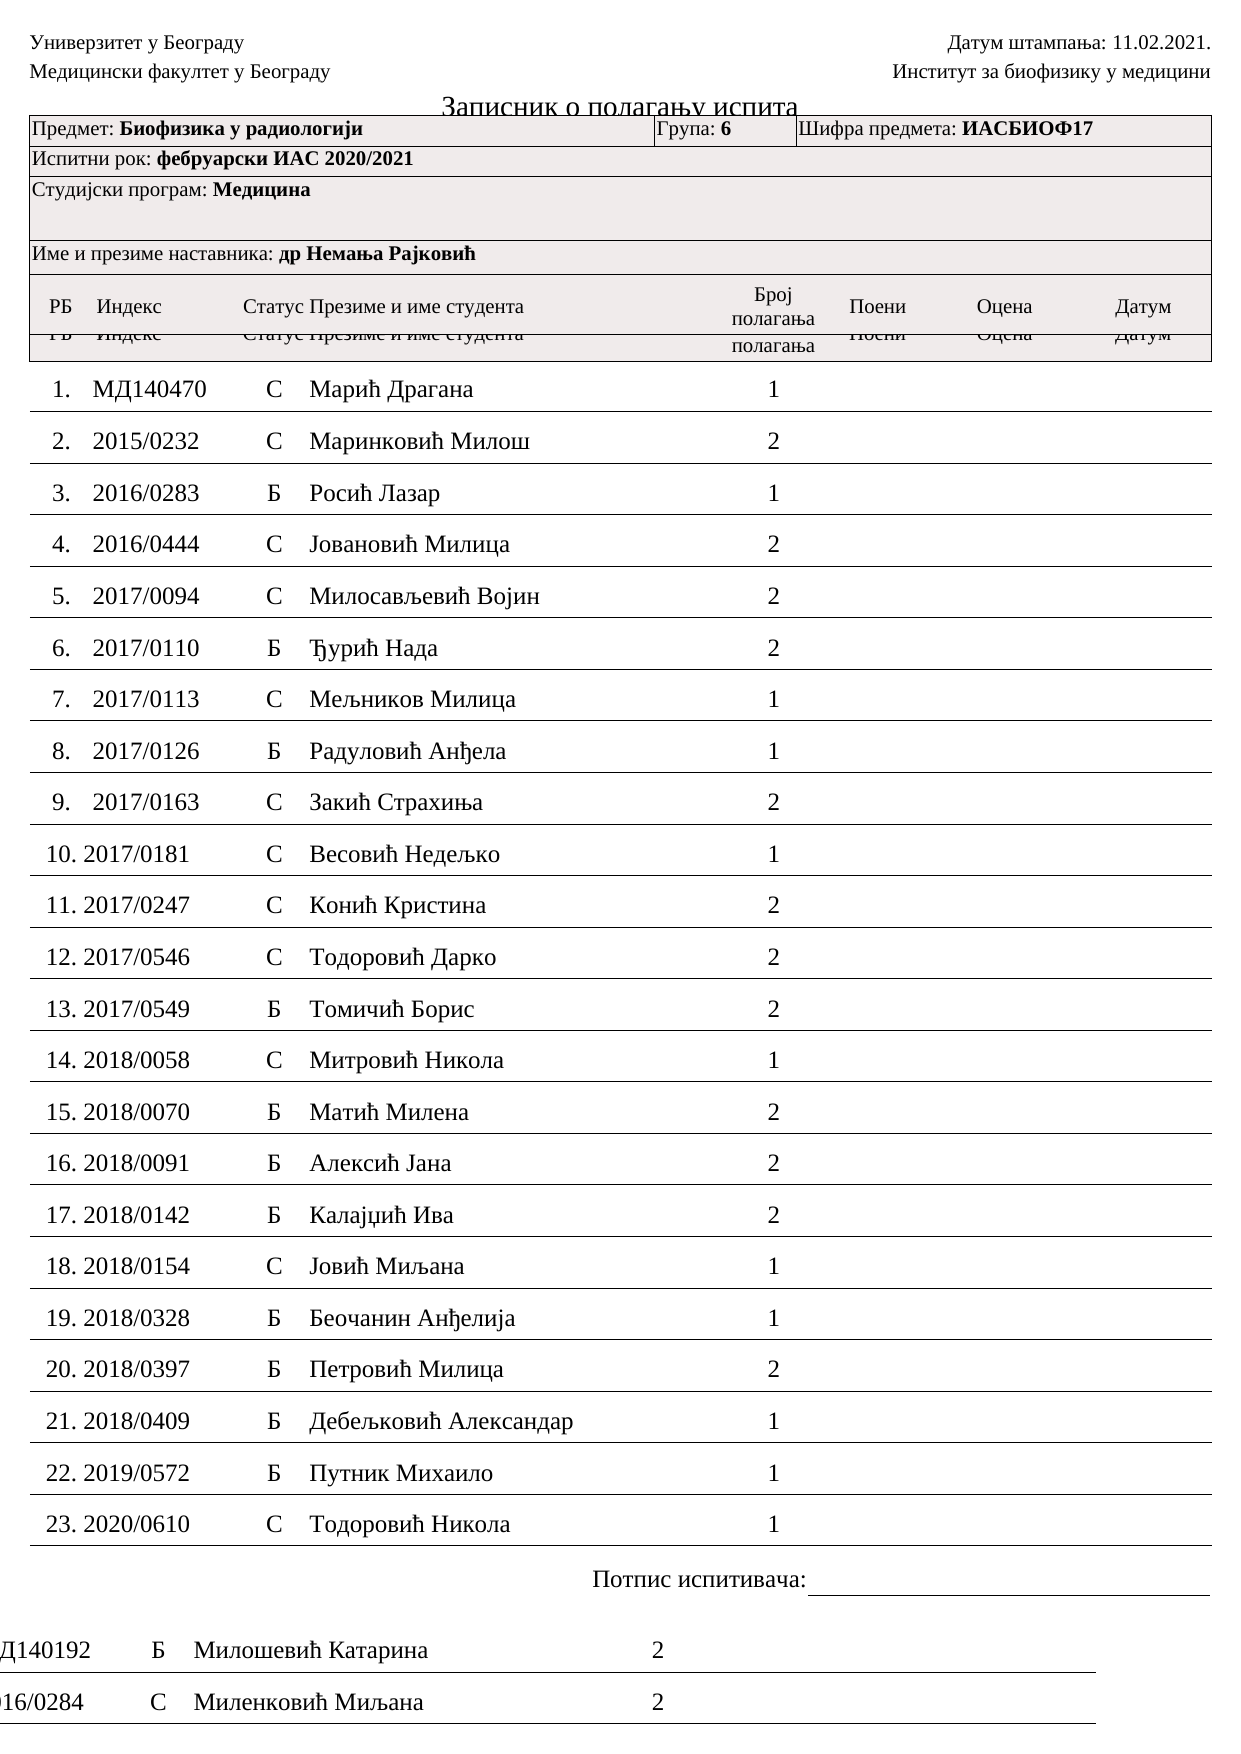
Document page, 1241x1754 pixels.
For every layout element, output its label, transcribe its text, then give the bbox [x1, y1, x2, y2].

table_cell Алексић Јана [296, 1134, 671, 1184]
table_cell 4. 2016/0444 [30, 515, 236, 566]
table_cell 2 [671, 515, 1212, 566]
table_cell 2 [671, 876, 1212, 927]
table_header 1. МД140192 [0, 1636, 120, 1672]
table_cell Датум [1074, 275, 1211, 334]
table_cell РБ [30, 275, 84, 334]
table_header Марић Драгана [296, 376, 671, 411]
table_cell Ђурић Нада [296, 618, 671, 669]
table_cell С [236, 876, 296, 927]
table_cell Путник Михаило [296, 1443, 671, 1494]
table_cell Б [236, 1289, 296, 1339]
table_cell Милосављевић Војин [296, 567, 671, 617]
table_cell 1 [671, 1289, 1212, 1339]
table_cell 2 [671, 567, 1212, 617]
table_cell Маринковић Милош [296, 412, 671, 462]
table_cell Број полагања [654, 335, 832, 361]
table_header Б [120, 1636, 180, 1672]
table_cell Митровић Никола [296, 1031, 671, 1081]
table_cell 8. 2017/0126 [30, 721, 236, 772]
table_cell Име и презиме наставника: др Немања Рајковић [30, 241, 1211, 274]
table_cell 2 [671, 773, 1212, 823]
table_cell Испитни рок: фебруарски ИАС 2020/2021 [30, 147, 1211, 176]
table_cell 1 [671, 464, 1212, 514]
table_cell С [120, 1673, 180, 1723]
table_cell 1 [671, 1237, 1212, 1287]
table_header 1 [671, 376, 1212, 411]
table_cell 9. 2017/0163 [30, 773, 236, 823]
table_cell Росић Лазар [296, 464, 671, 514]
table_cell 23. 2020/0610 [30, 1495, 236, 1545]
table_cell Јовановић Милица [296, 515, 671, 566]
table_cell Калајџић Ива [296, 1185, 671, 1236]
table_cell С [236, 773, 296, 823]
table_cell С [236, 928, 296, 978]
table_cell 1 [671, 721, 1212, 772]
table_cell 19. 2018/0328 [30, 1289, 236, 1339]
table_header С [236, 376, 296, 411]
table_cell С [236, 1495, 296, 1545]
table_cell 2. 2015/0232 [30, 412, 236, 462]
table_cell 2 [671, 412, 1212, 462]
table_header Група: 6 [655, 116, 796, 146]
table_cell Дебељковић Александар [296, 1392, 671, 1442]
table_cell Студијски програм: Медицина [30, 177, 1211, 240]
table_cell Поени [832, 275, 959, 334]
table_cell 2 [671, 979, 1212, 1030]
table_cell Закић Страхиња [296, 773, 671, 823]
table_cell Б [236, 1392, 296, 1442]
table_cell Б [236, 1134, 296, 1184]
table_cell Б [236, 1443, 296, 1494]
table_cell 11. 2017/0247 [30, 876, 236, 927]
table_cell Оцена [959, 335, 1074, 361]
table_cell Индекс [84, 275, 202, 334]
table_cell 16. 2018/0091 [30, 1134, 236, 1184]
table_cell Б [236, 1082, 296, 1133]
table_cell Б [236, 1185, 296, 1236]
table_cell Б [236, 979, 296, 1030]
table_cell 2 [671, 1340, 1212, 1391]
table_header ИАСБИОФ17 [959, 116, 1211, 146]
table_cell 15. 2018/0070 [30, 1082, 236, 1133]
table_cell Б [236, 1340, 296, 1391]
table_cell 6. 2017/0110 [30, 618, 236, 669]
table_cell Датум [1074, 335, 1211, 361]
table_cell 2 [554, 1673, 1096, 1723]
table_cell 7. 2017/0113 [30, 670, 236, 720]
table_cell 2. 2016/0284 [0, 1673, 120, 1723]
table_cell 12. 2017/0546 [30, 928, 236, 978]
table_cell Петровић Милица [296, 1340, 671, 1391]
table_cell С [236, 515, 296, 566]
table_cell Оцена [959, 275, 1074, 334]
table_cell С [236, 825, 296, 875]
table_cell Радуловић Анђела [296, 721, 671, 772]
table_cell 2 [671, 1082, 1212, 1133]
table_cell С [236, 670, 296, 720]
table_header Милошевић Катарина [180, 1636, 554, 1672]
table_cell 1 [671, 1495, 1212, 1545]
table_cell Поени [832, 335, 959, 361]
table_cell Миленковић Миљана [180, 1673, 554, 1723]
table_cell Тодоровић Никола [296, 1495, 671, 1545]
table_cell Конић Кристина [296, 876, 671, 927]
table_cell 2 [671, 928, 1212, 978]
table_cell 2 [671, 1134, 1212, 1184]
table_cell 3. 2016/0283 [30, 464, 236, 514]
table_cell 13. 2017/0549 [30, 979, 236, 1030]
table_cell 1 [671, 1392, 1212, 1442]
table_cell Мељников Милица [296, 670, 671, 720]
table_header Предмет: Биофизика у радиологији [30, 116, 654, 146]
table_cell РБ [30, 335, 84, 361]
table_cell Матић Милена [296, 1082, 671, 1133]
table_cell 18. 2018/0154 [30, 1237, 236, 1287]
table_header 2 [554, 1636, 1096, 1672]
text Потпис испитивача: [495, 1564, 903, 1592]
table_cell 10. 2017/0181 [30, 825, 236, 875]
table_cell Беочанин Анђелија [296, 1289, 671, 1339]
table_cell 1 [671, 825, 1212, 875]
table_cell 5. 2017/0094 [30, 567, 236, 617]
table_cell Индекс [84, 335, 202, 361]
table_cell С [236, 1031, 296, 1081]
table_cell 14. 2018/0058 [30, 1031, 236, 1081]
table_cell Томичић Борис [296, 979, 671, 1030]
table_cell 1 [671, 1031, 1212, 1081]
table_cell С [236, 412, 296, 462]
table_cell 20. 2018/0397 [30, 1340, 236, 1391]
table_cell 21. 2018/0409 [30, 1392, 236, 1442]
table_cell 1 [671, 1443, 1212, 1494]
table_cell Статус Презиме и име студента [202, 275, 654, 334]
table_cell 22. 2019/0572 [30, 1443, 236, 1494]
table_cell Тодоровић Дарко [296, 928, 671, 978]
table_cell 17. 2018/0142 [30, 1185, 236, 1236]
table_cell Б [236, 721, 296, 772]
table_cell Б [236, 464, 296, 514]
table_header 1. МД140470 [30, 376, 236, 411]
table_cell 1 [671, 670, 1212, 720]
table_cell Весовић Недељко [296, 825, 671, 875]
table_cell С [236, 1237, 296, 1287]
table_cell Јовић Миљана [296, 1237, 671, 1287]
table_header Шиф [797, 116, 832, 146]
table_header ра предмета: [832, 116, 959, 146]
table_cell Статус Презиме и име студента [202, 335, 654, 361]
table_cell 2 [671, 1185, 1212, 1236]
table_cell С [236, 567, 296, 617]
table_cell Б [236, 618, 296, 669]
table_cell 2 [671, 618, 1212, 669]
table_cell Број полагања [654, 275, 832, 334]
